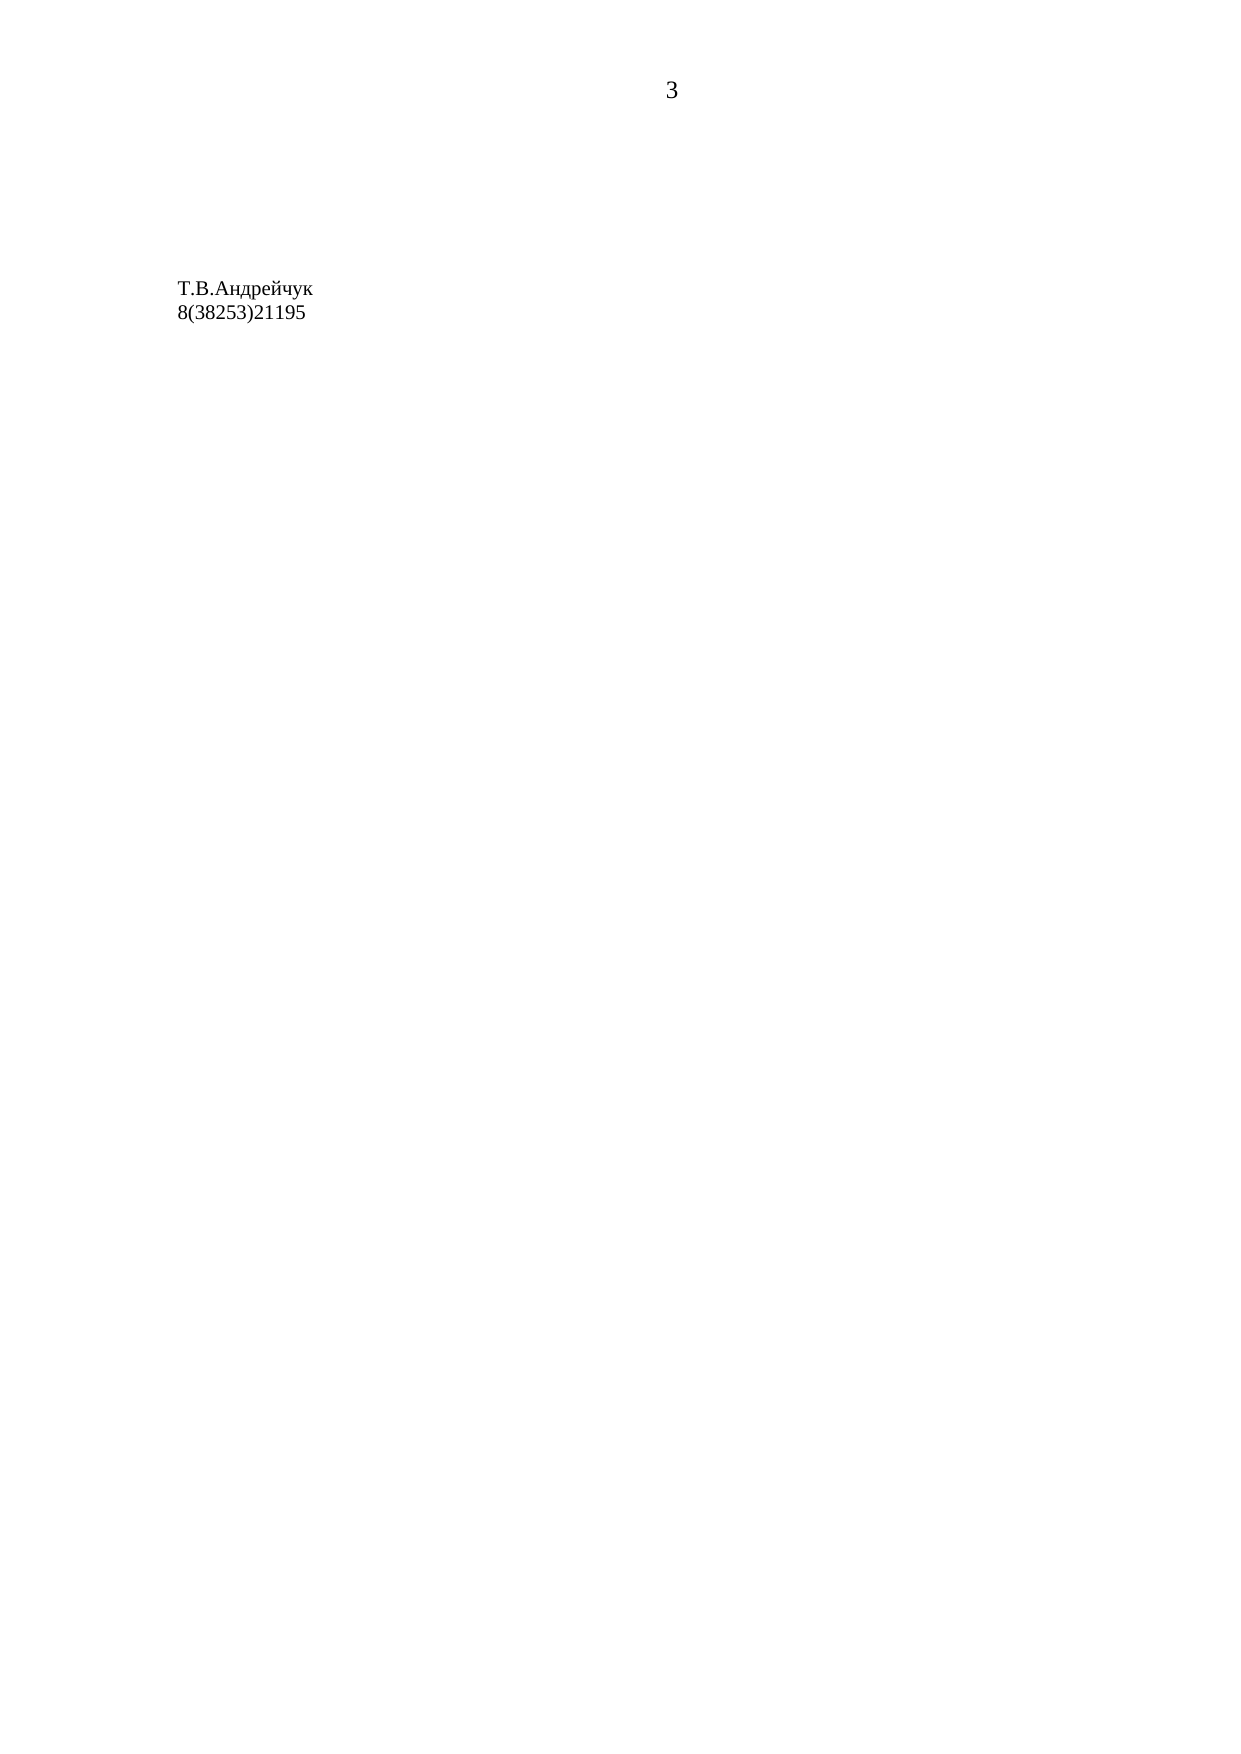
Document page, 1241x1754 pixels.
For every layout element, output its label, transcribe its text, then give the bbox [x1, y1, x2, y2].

text 8(38253)21195 УТВЕРЖДЕН [177, 300, 1166, 324]
text Т.В.Андрейчук [177, 276, 1166, 300]
